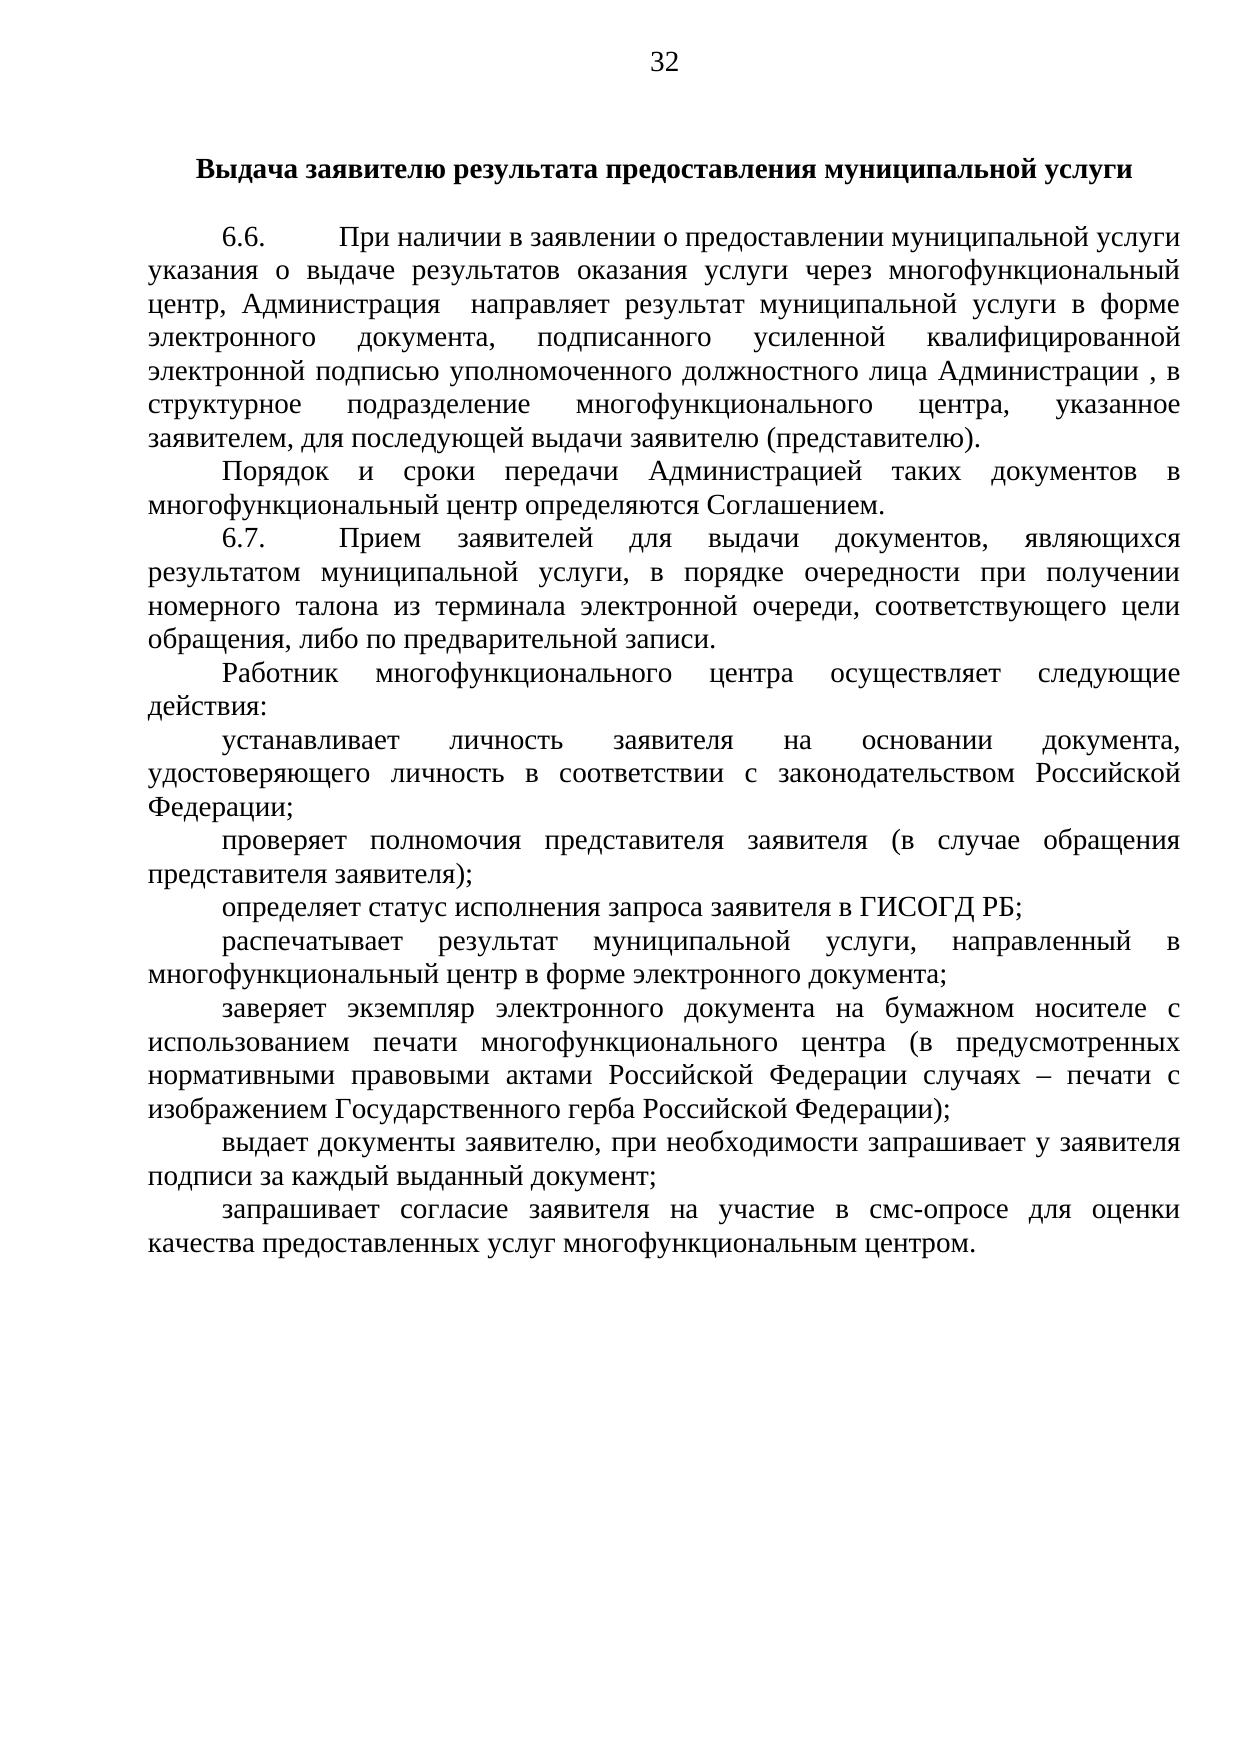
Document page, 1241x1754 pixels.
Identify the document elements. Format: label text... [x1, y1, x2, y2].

text проверяет полномочия представителя заявителя (в случае обращения представителя заявителя); [148, 822, 1181, 889]
text заверяет экземпляр электронного документа на бумажном носителе с использованием печати многофункционального центра (в предусмотренных нормативными правовыми актами Российской Федерации случаях – печати с изображением Государственного герба Российской Федерации); [148, 990, 1181, 1124]
text Выдача заявителю результата предоставления муниципальной услуги [148, 152, 1181, 185]
text распечатывает результат муниципальной услуги, направленный в многофункциональный центр в форме электронного документа; [148, 923, 1181, 990]
text устанавливает личность заявителя на основании документа, удостоверяющего личность в соответствии с законодательством Российской Федерации; [148, 722, 1181, 822]
text Работник многофункционального центра осуществляет следующие действия: [148, 655, 1181, 722]
list Прием заявителей для выдачи документов, являющихся результатом муниципальной услуги, в порядке очередности при получении номерного талона из терминала электронной очереди, соответствующего цели обращения, либо по предварительной записи. [148, 521, 1181, 655]
text определяет статус исполнения запроса заявителя в ГИСОГД РБ; [148, 889, 1181, 923]
text запрашивает согласие заявителя на участие в смс-опросе для оценки качества предоставленных услуг многофункциональным центром. [148, 1191, 1181, 1258]
list При наличии в заявлении о предоставлении муниципальной услуги указания о выдаче результатов оказания услуги через многофункциональный центр, Администрация направляет результат муниципальной услуги в форме электронного документа, подписанного усиленной квалифицированной электронной подписью уполномоченного должностного лица Администрации , в структурное подразделение многофункционального центра, указанное заявителем, для последующей выдачи заявителю (представителю). [148, 219, 1181, 453]
text выдает документы заявителю, при необходимости запрашивает у заявителя подписи за каждый выданный документ; [148, 1124, 1181, 1191]
text Порядок и сроки передачи Администрацией таких документов в многофункциональный центр определяются Соглашением. [148, 453, 1181, 521]
